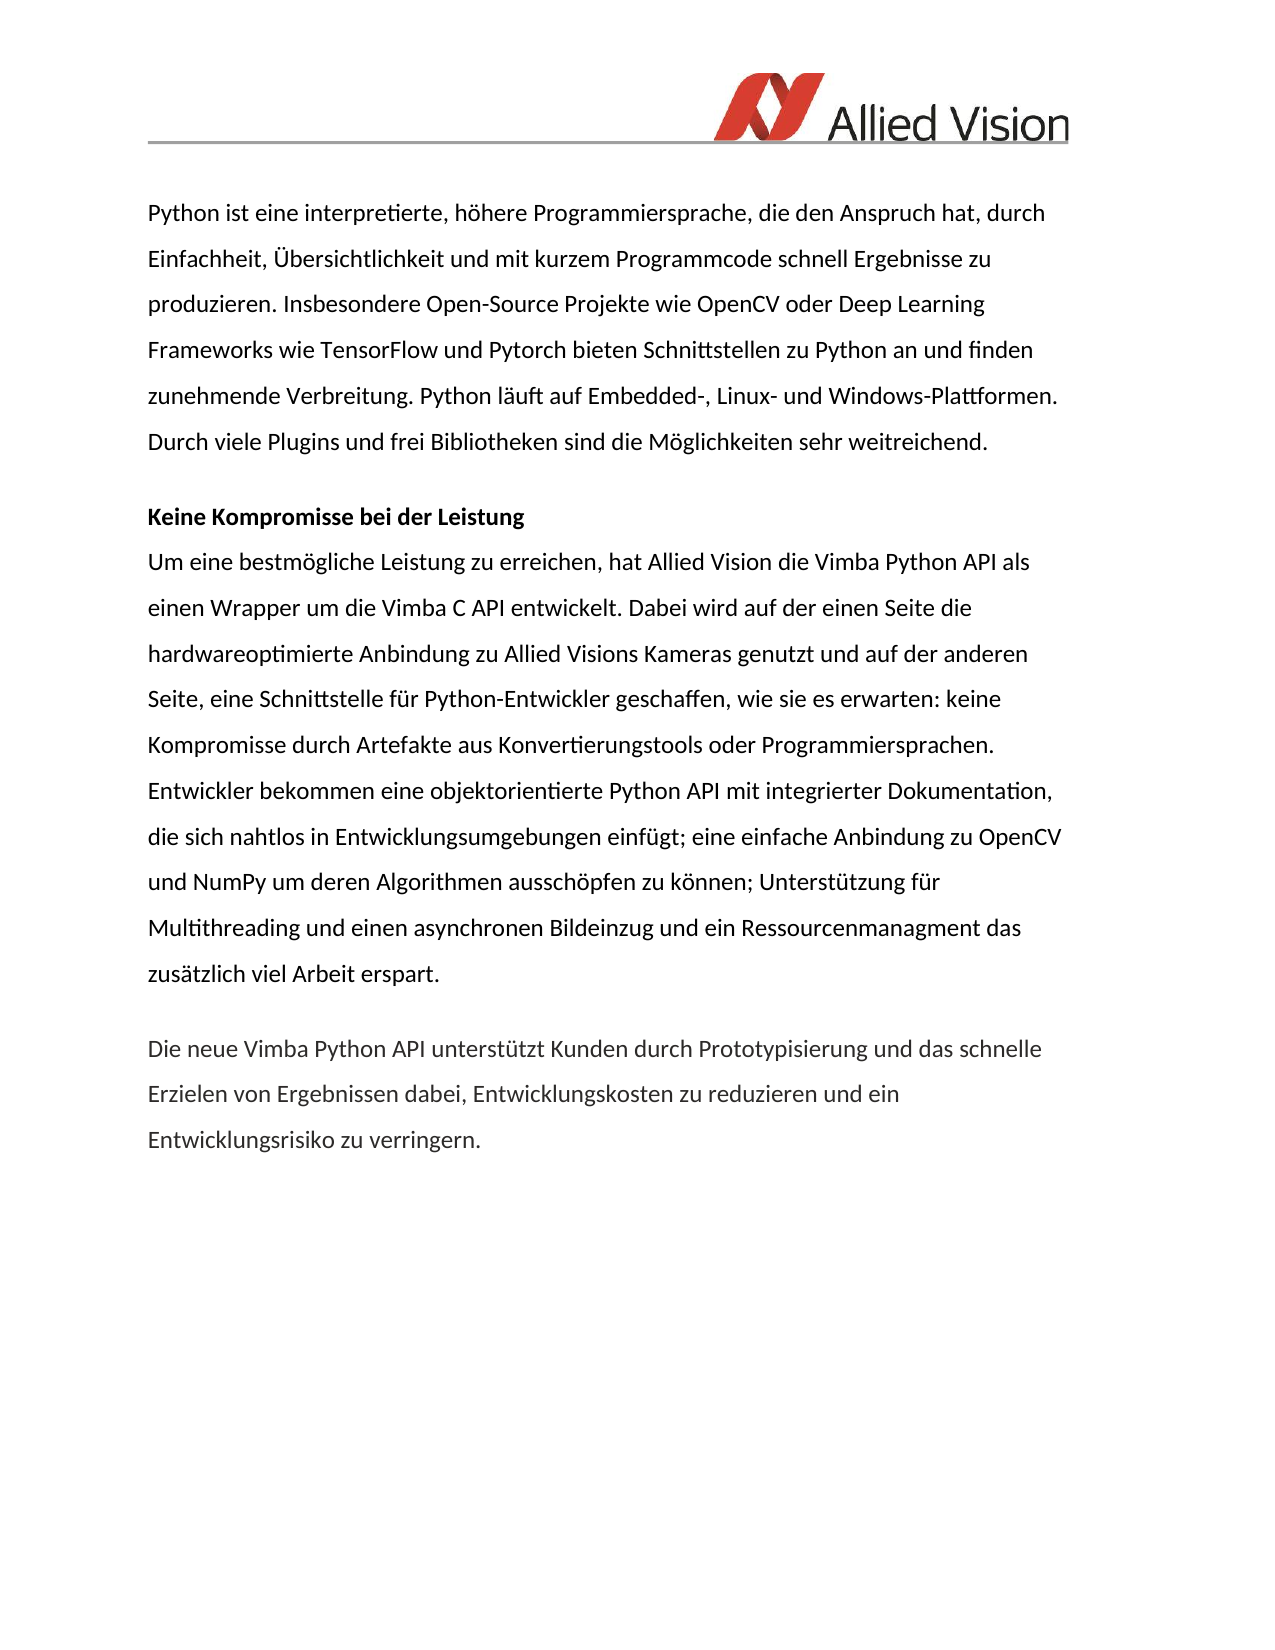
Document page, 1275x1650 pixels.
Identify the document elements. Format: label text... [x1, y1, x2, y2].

picture [713, 73, 1069, 141]
text Die neue Vimba Python API unterstützt Kunden durch Prototypisierung und das schnelle Erzielen von Ergebnissen dabei, Entwicklungskosten zu reduzieren und ein Entwicklungsrisiko zu verringern. [148, 1033, 1068, 1155]
text Keine Kompromisse bei der Leistung Um eine bestmögliche Leistung zu erreichen, hat Allied Vision die Vimba Python API als einen Wrapper um die Vimba C API entwickelt. Dabei wird auf der einen Seite die hardwareoptimierte Anbindung zu Allied Visions Kameras genutzt und auf der anderen Seite, eine Schnittstelle für Python-Entwickler geschaffen, wie sie es erwarten: keine Kompromisse durch Artefakte aus Konvertierungstools oder Programmiersprachen. Entwickler bekommen eine objektorientierte Python API mit integrierter Dokumentation, die sich nahtlos in Entwicklungsumgebungen einfügt; eine einfache Anbindung zu OpenCV und NumPy um deren Algorithmen ausschöpfen zu können; Unterstützung für Multithreading und einen asynchronen Bildeinzug und ein Ressourcenmanagment das zusätzlich viel Arbeit erspart. [148, 501, 1068, 988]
text Python ist eine interpretierte, höhere Programmiersprache, die den Anspruch hat, durch Einfachheit, Übersichtlichkeit und mit kurzem Programmcode schnell Ergebnisse zu produzieren. Insbesondere Open-Source Projekte wie OpenCV oder Deep Learning Frameworks wie TensorFlow und Pytorch bieten Schnittstellen zu Python an und finden zunehmende Verbreitung. Python läuft auf Embedded-, Linux- und Windows-Plattformen. Durch viele Plugins und frei Bibliotheken sind die Möglichkeiten sehr weitreichend. [148, 197, 1068, 456]
